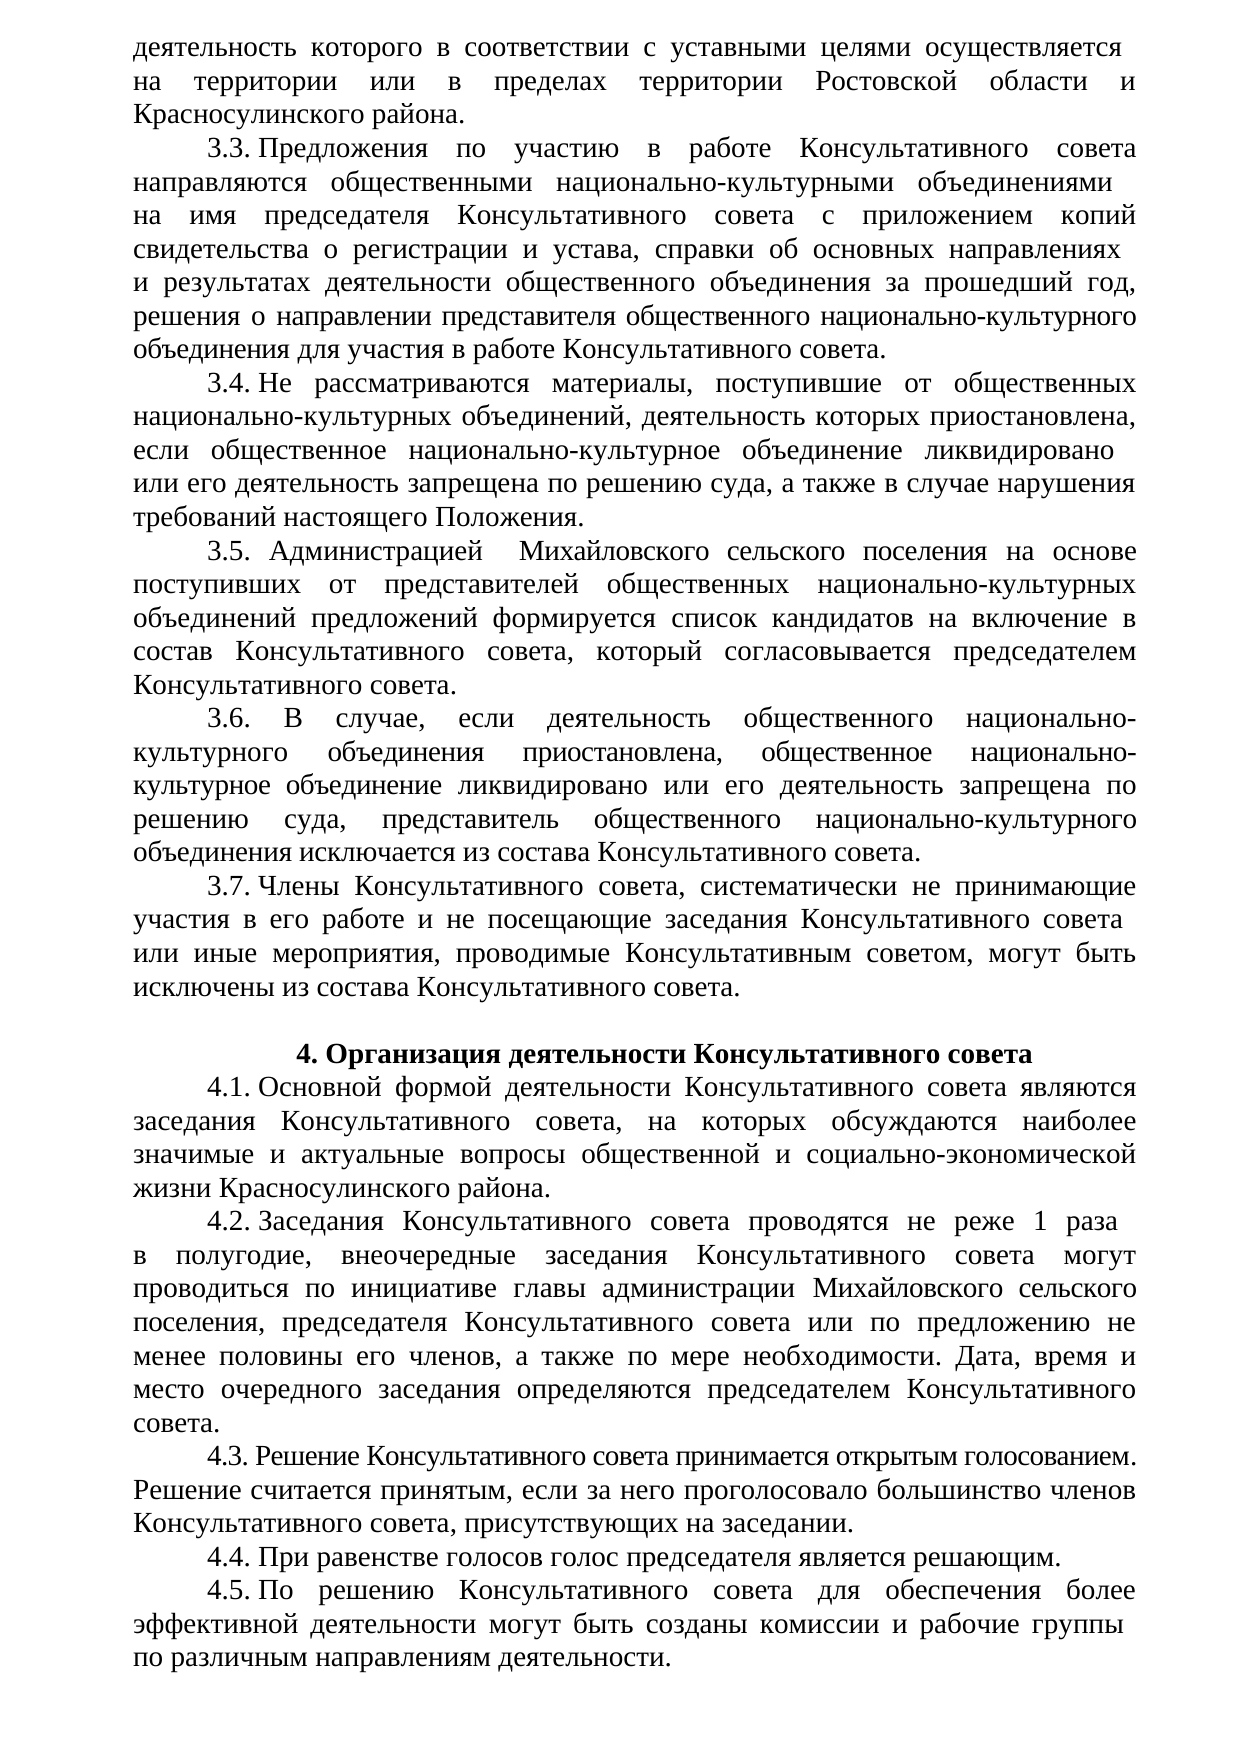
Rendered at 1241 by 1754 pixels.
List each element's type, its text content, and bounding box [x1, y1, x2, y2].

text 4.2. Заседания Консультативного совета проводятся не реже 1 раза в полугодие, внеочередные заседания Консультативного совета могут проводиться по инициативе главы администрации Михайловского сельского поселения, председателя Консультативного совета или по предложению не менее половины его членов, а также по мере необходимости. Дата, время и место очередного заседания определяются председателем Консультативного совета. [133, 1203, 1137, 1438]
text 3.6. В случае, если деятельность общественного национально-культурного объединения приостановлена, общественное национально-культурное объединение ликвидировано или его деятельность запрещена по решению суда, представитель общественного национально-культурного объединения исключается из состава Консультативного совета. [133, 700, 1137, 868]
text 3.7. Члены Консультативного совета, систематически не принимающие участия в его работе и не посещающие заседания Консультативного совета или иные мероприятия, проводимые Консультативным советом, могут быть исключены из состава Консультативного совета. [133, 868, 1137, 1002]
text 3.4. Не рассматриваются материалы, поступившие от общественных национально-культурных объединений, деятельность которых приостановлена, если общественное национально-культурное объединение ликвидировано или его деятельность запрещена по решению суда, а также в случае нарушения требований настоящего Положения. [133, 365, 1137, 533]
text 3.5. Администрацией Михайловского сельского поселения на основе поступивших от представителей общественных национально-культурных объединений предложений формируется список кандидатов на включение в состав Консультативного совета, который согласовывается председателем Консультативного совета. [133, 533, 1137, 700]
text 4.4. При равенстве голосов голос председателя является решающим. [133, 1539, 1137, 1572]
text 4. Организация деятельности Консультативного совета [133, 1036, 1137, 1069]
text 3.3. Предложения по участию в работе Консультативного совета направляются общественными национально-культурными объединениями на имя председателя Консультативного совета с приложением копий свидетельства о регистрации и устава, справки об основных направлениях и результатах деятельности общественного объединения за прошедший год, решения о направлении представителя общественного национально-культурного объединения для участия в работе Консультативного совета. [133, 130, 1137, 365]
text 4.3. Решение Консультативного совета принимается открытым голосованием. Решение считается принятым, если за него проголосовало большинство членов Консультативного совета, присутствующих на заседании. [133, 1438, 1137, 1539]
text 4.1. Основной формой деятельности Консультативного совета являются заседания Консультативного совета, на которых обсуждаются наиболее значимые и актуальные вопросы общественной и социально-экономической жизни Красносулинского района. [133, 1069, 1137, 1203]
text 4.5. По решению Консультативного совета для обеспечения более эффективной деятельности могут быть созданы комиссии и рабочие группы по различным направлениям деятельности. [133, 1572, 1137, 1673]
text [133, 29, 1137, 130]
